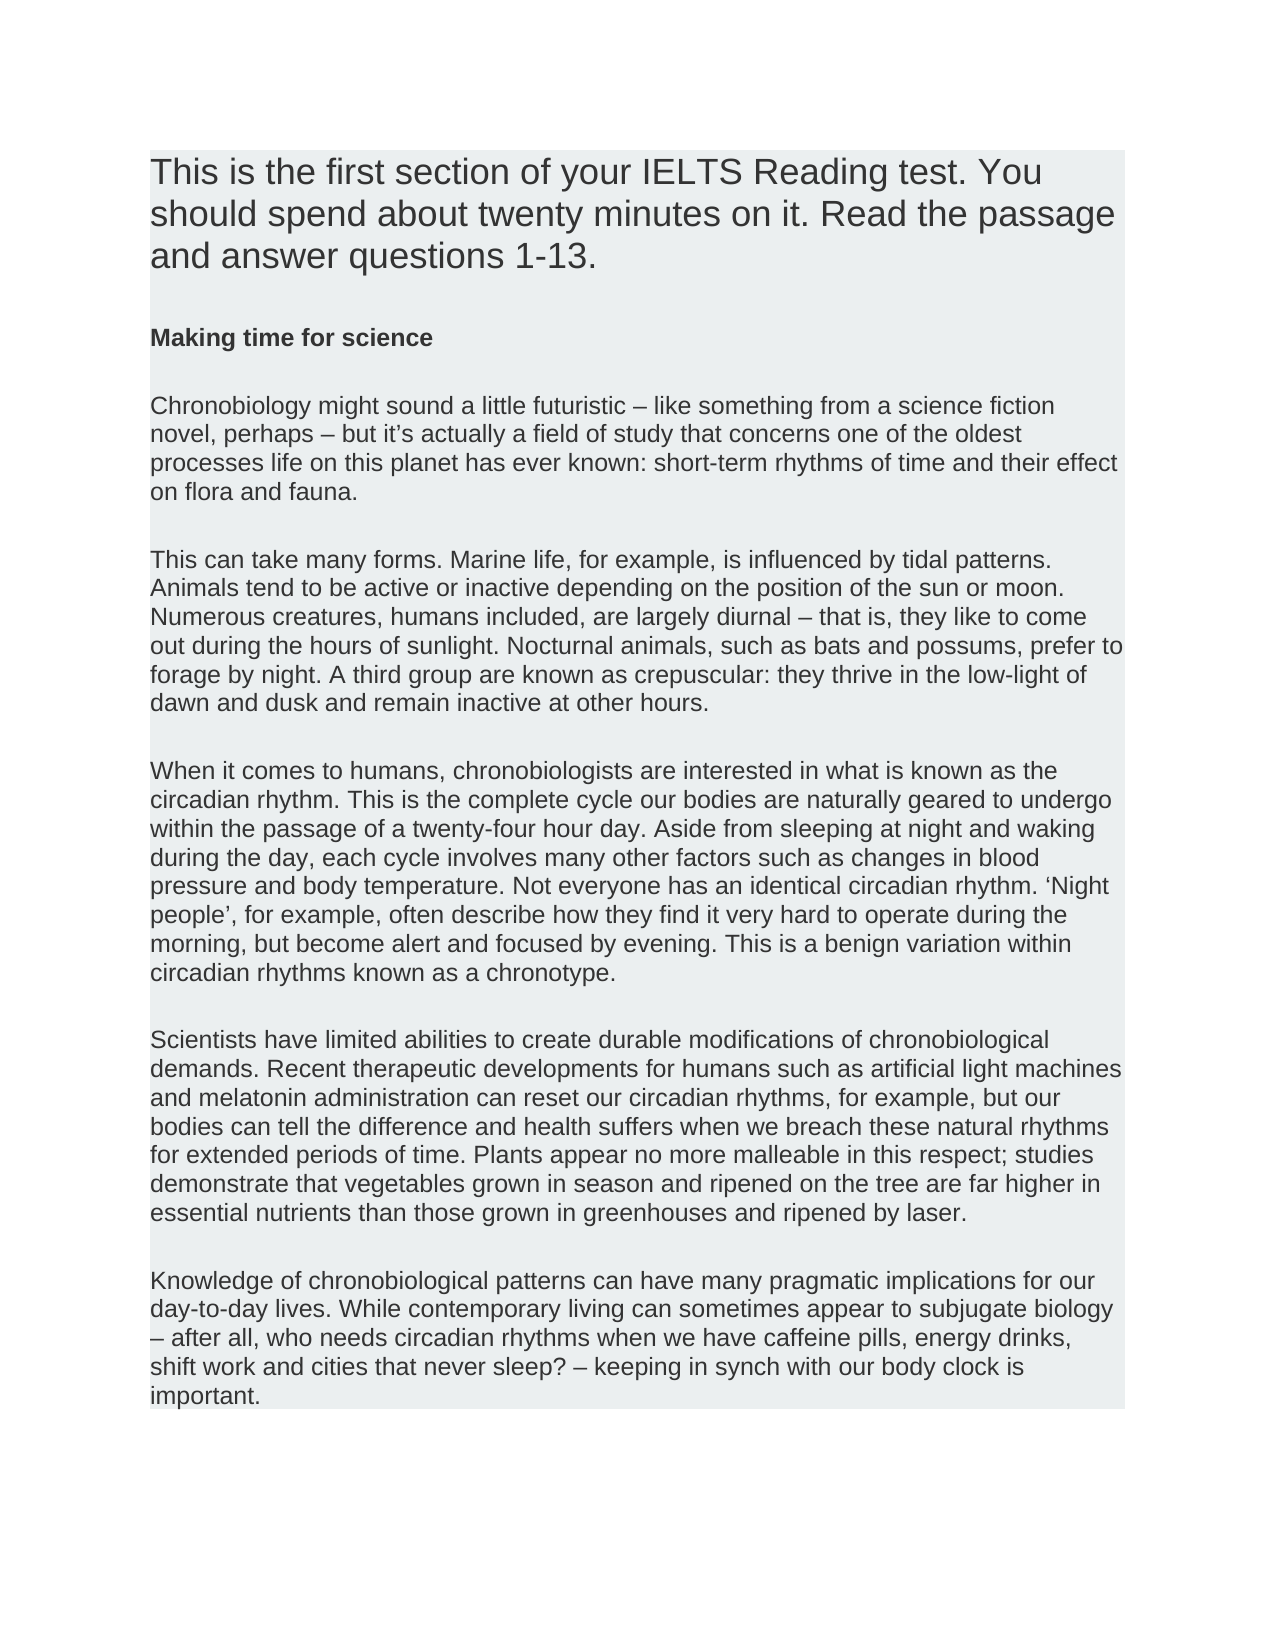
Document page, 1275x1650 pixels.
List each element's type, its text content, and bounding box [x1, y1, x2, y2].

text This can take many forms. Marine life, for example, is influenced by tidal patterns. Animals tend to be active or inactive depending on the position of the sun or moon. Numerous creatures, humans included, are largely diurnal – that is, they like to come out during the hours of sunlight. Nocturnal animals, such as bats and possums, prefer to forage by night. A third group are known as crepuscular: they thrive in the low-light of dawn and dusk and remain inactive at other hours. [150, 545, 1125, 717]
text Chronobiology might sound a little futuristic – like something from a science fiction novel, perhaps – but it’s actually a field of study that concerns one of the oldest processes life on this planet has ever known: short-term rhythms of time and their effect on flora and fauna. [150, 391, 1125, 506]
text This is the first section of your IELTS Reading test. You should spend about twenty minutes on it. Read the passage and answer questions 1-13. [150, 150, 1125, 276]
text Knowledge of chronobiological patterns can have many pragmatic implications for our day-to-day lives. While contemporary living can sometimes appear to subjugate biology – after all, who needs circadian rhythms when we have caffeine pills, energy drinks, shift work and cities that never sleep? – keeping in synch with our body clock is important. [150, 1266, 1125, 1409]
text When it comes to humans, chronobiologists are interested in what is known as the circadian rhythm. This is the complete cycle our bodies are naturally geared to undergo within the passage of a twenty-four hour day. Aside from sleeping at night and waking during the day, each cycle involves many other factors such as changes in blood pressure and body temperature. Not everyone has an identical circadian rhythm. ‘Night people’, for example, often describe how they find it very hard to operate during the morning, but become alert and focused by evening. This is a benign variation within circadian rhythms known as a chronotype. [150, 756, 1125, 986]
text Making time for science [150, 323, 1125, 352]
text Scientists have limited abilities to create durable modifications of chronobiological demands. Recent therapeutic developments for humans such as artificial light machines and melatonin administration can reset our circadian rhythms, for example, but our bodies can tell the difference and health suffers when we breach these natural rhythms for extended periods of time. Plants appear no more malleable in this respect; studies demonstrate that vegetables grown in season and ripened on the tree are far higher in essential nutrients than those grown in greenhouses and ripened by laser. [150, 1025, 1125, 1227]
